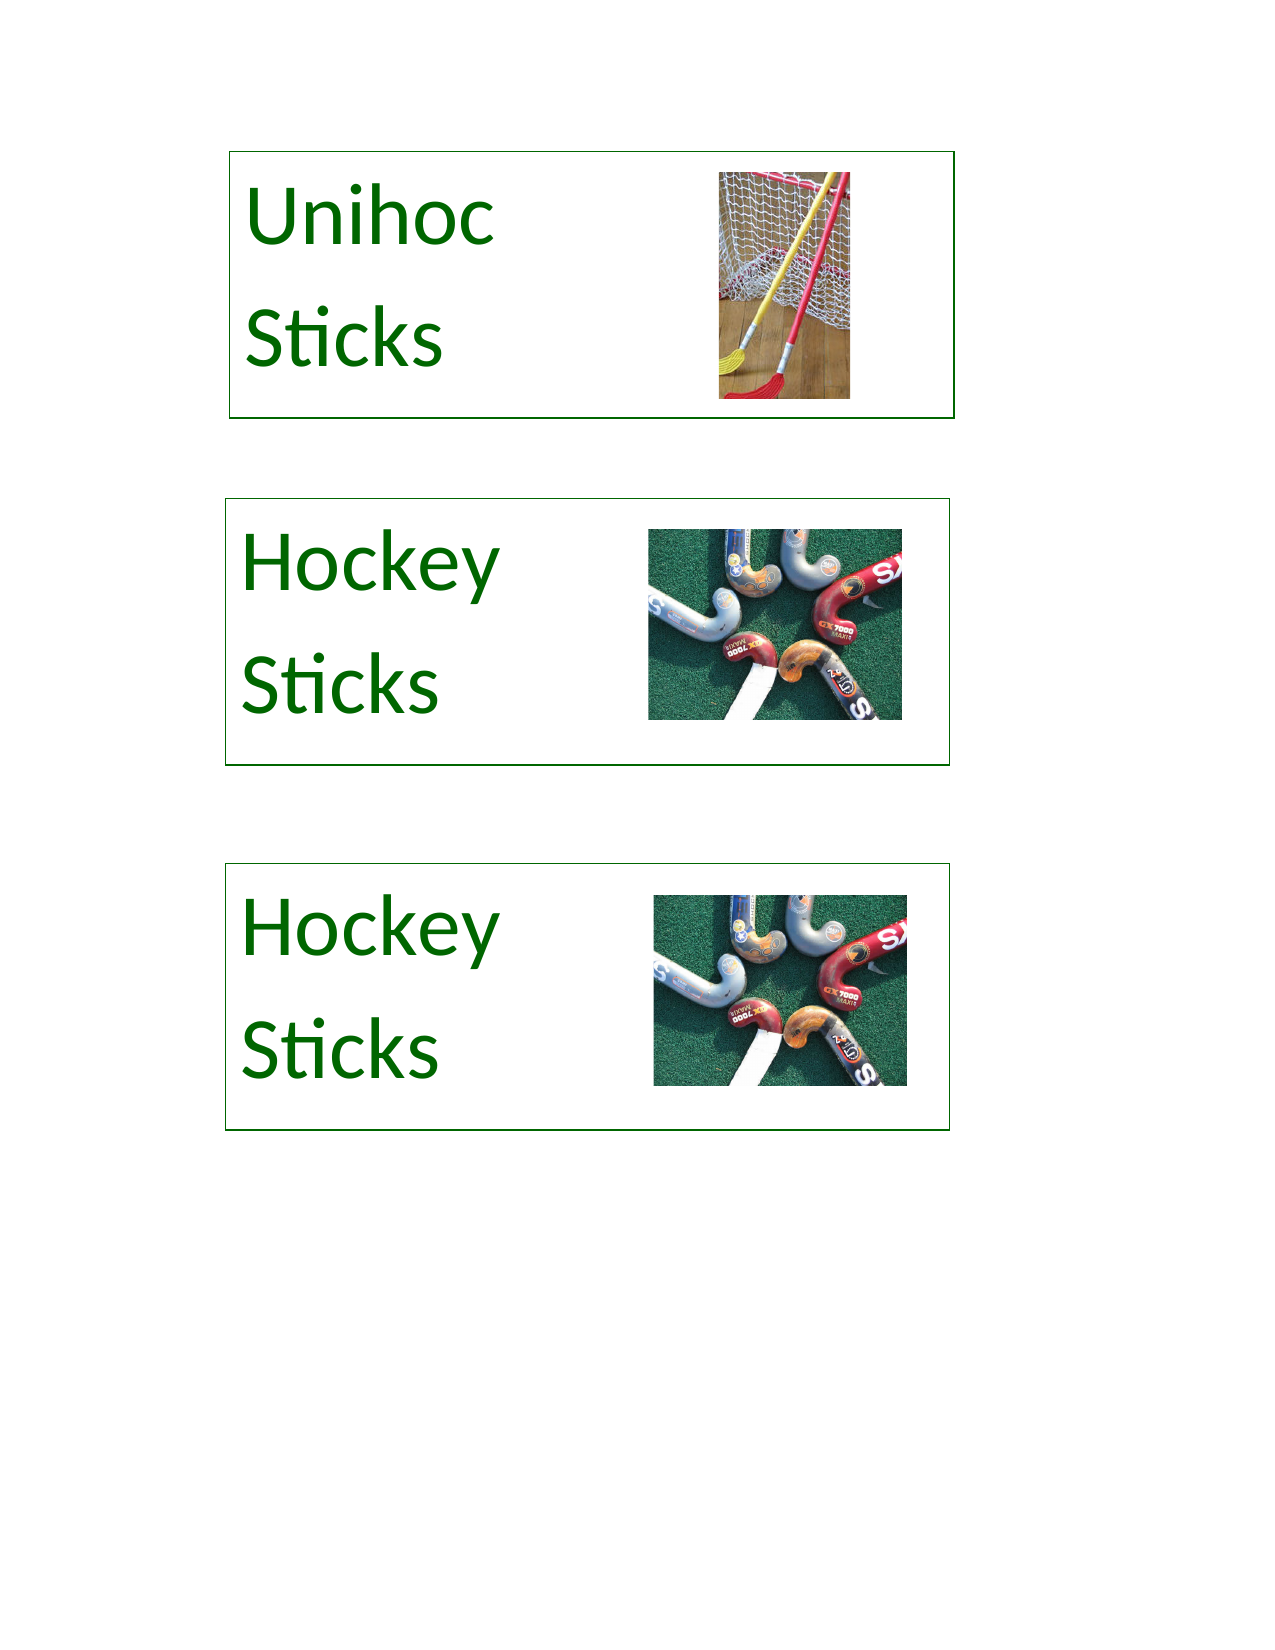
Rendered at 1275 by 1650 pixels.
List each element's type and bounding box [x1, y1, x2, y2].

picture [648, 529, 902, 720]
picture [653, 895, 907, 1086]
picture [718, 172, 851, 399]
